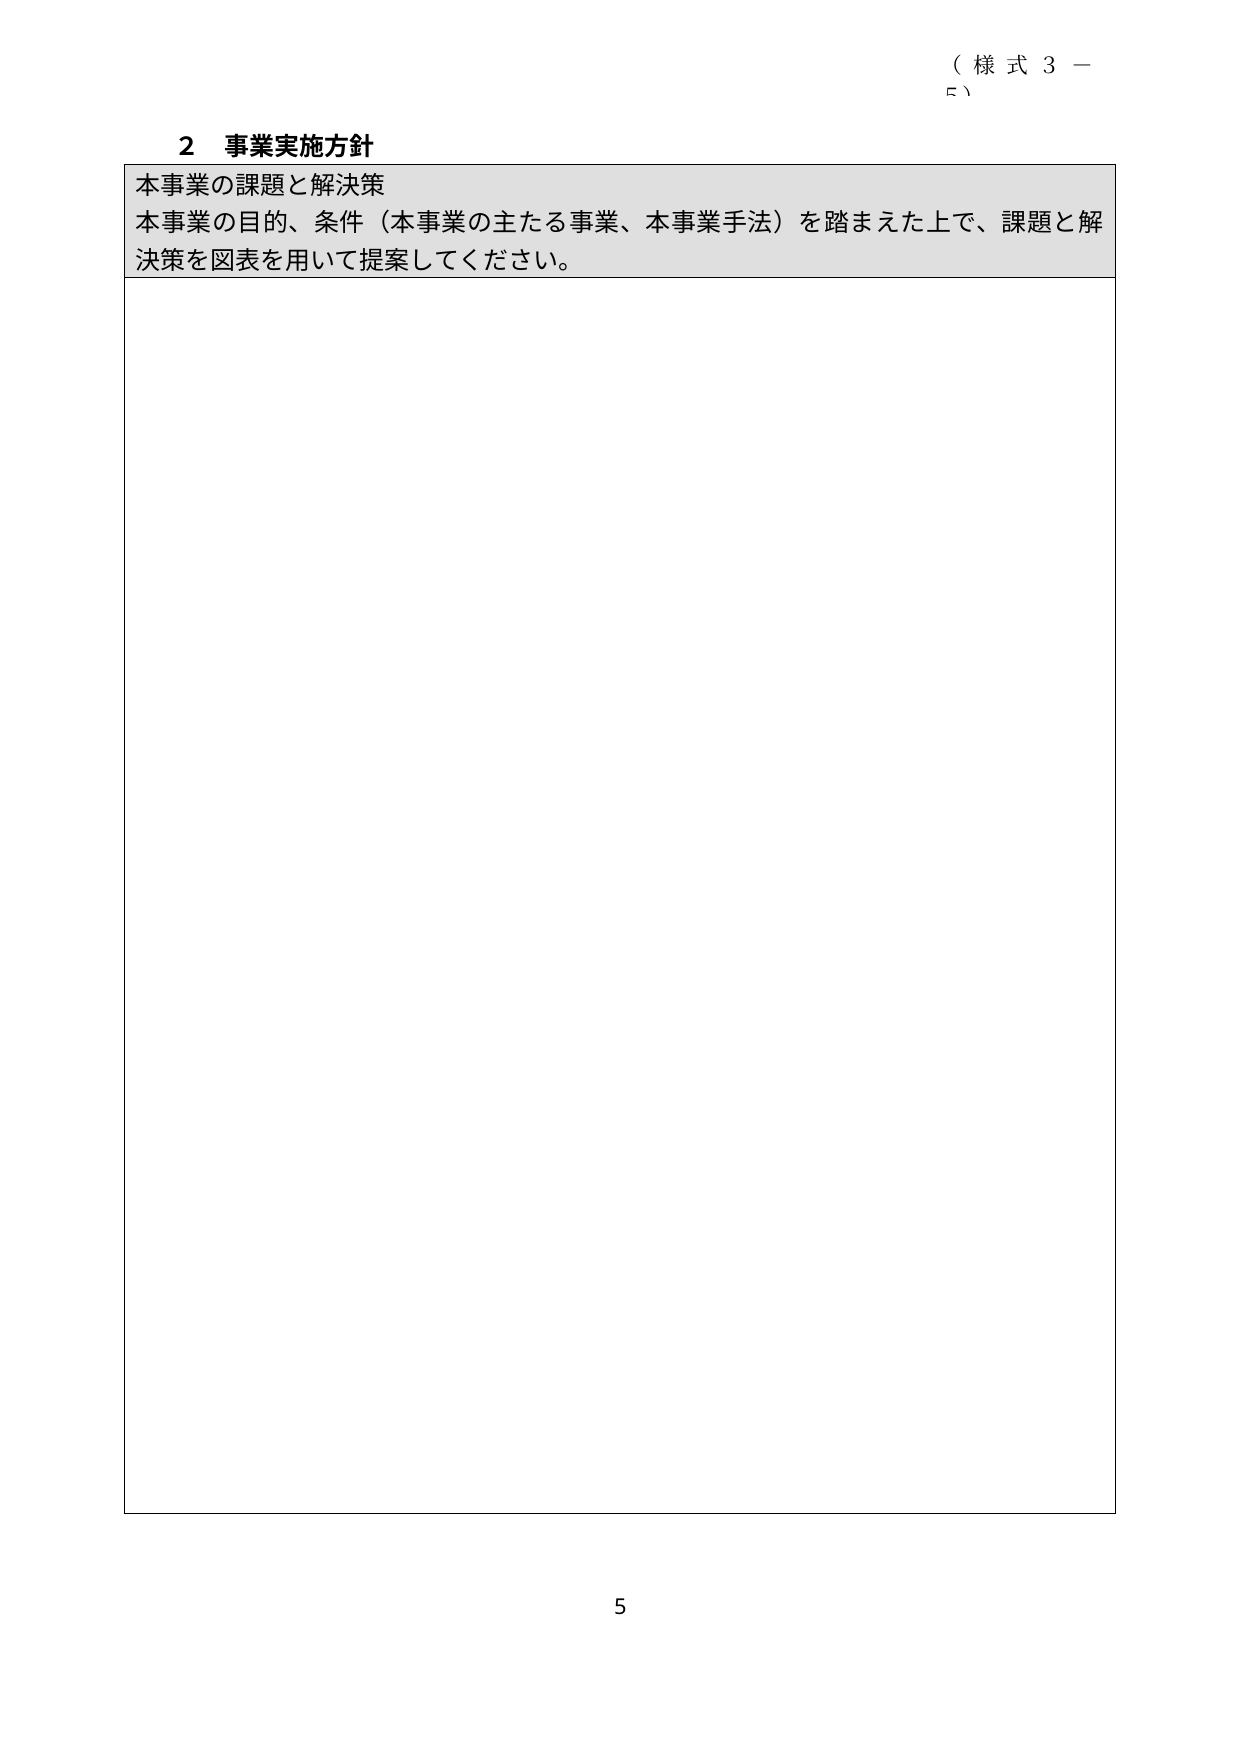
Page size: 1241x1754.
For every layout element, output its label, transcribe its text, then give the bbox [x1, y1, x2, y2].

table_cell [125, 278, 1115, 1512]
table_header 本事業の課題と解決策 本事業の目的、条件（本事業の主たる事業、本事業手法）を踏まえた上で、課題と解決策を図表を用いて提案してください。 [125, 165, 1115, 277]
text ２ 事業実施方針 [124, 126, 1116, 164]
